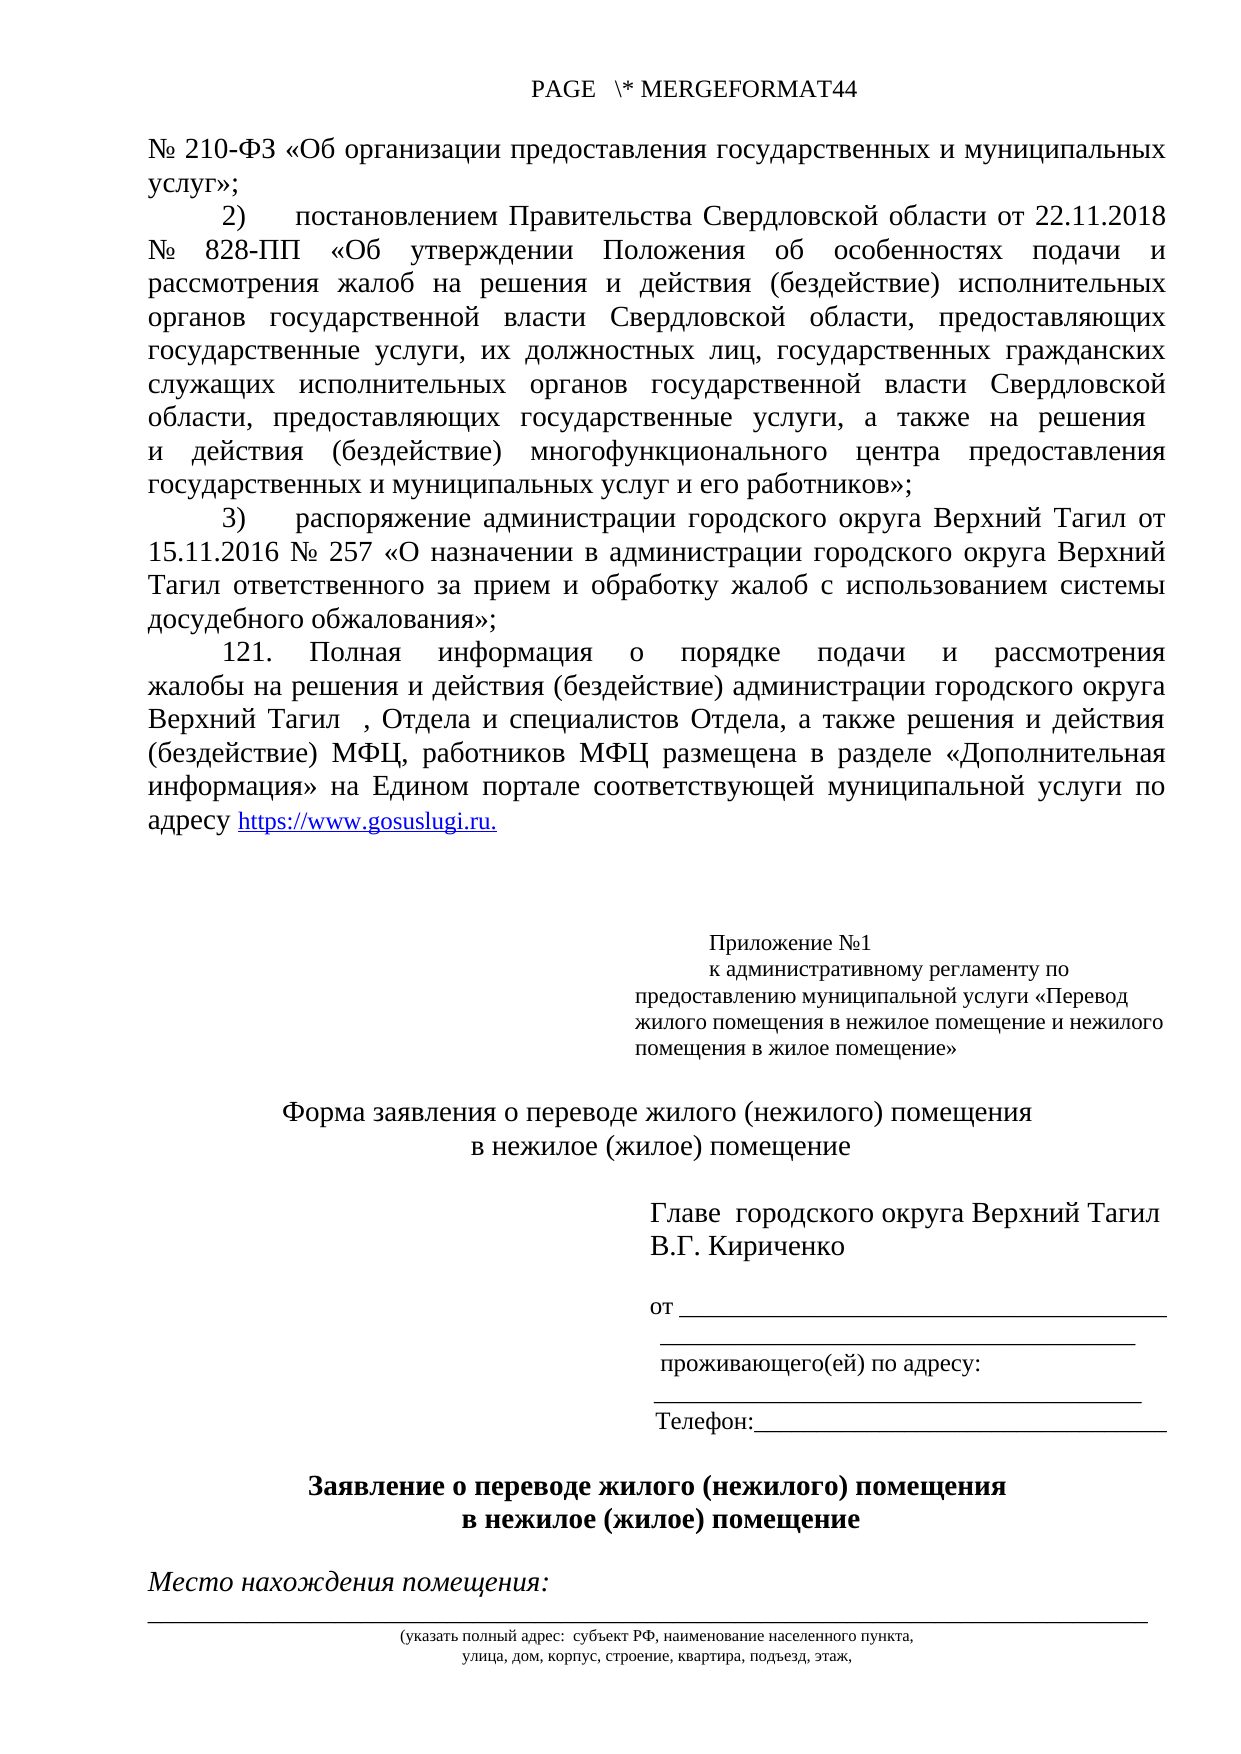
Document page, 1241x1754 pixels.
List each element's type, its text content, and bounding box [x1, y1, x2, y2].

text от _______________________________________ [148, 1262, 1167, 1319]
text _______________________________________ [148, 1377, 1167, 1406]
text улица, дом, корпус, строение, квартира, подъезд, этаж, [148, 1645, 1167, 1664]
text Телефон:_________________________________ [148, 1406, 1167, 1434]
text Место нахождения помещения: [148, 1564, 1167, 1597]
text ______________________________________ [148, 1319, 1167, 1348]
text (указать полный адрес: субъект РФ, наименование населенного пункта, [148, 1626, 1167, 1645]
text Заявление о переводе жилого (нежилого) помещения [148, 1468, 1167, 1502]
text 121. Полная информация о порядке подачи и рассмотрения жалобы на решения и действия (бездействие) администрации городского округа Верхний Тагил , Отдела и специалистов Отдела, а также решения и действия (бездействие) МФЦ, работников МФЦ размещена в разделе «Дополнительная информация» на Едином портале соответствующей муниципальной услуги по адресу https://www.gosuslugi.ru. [148, 634, 1167, 836]
text к административному регламенту по предоставлению муниципальной услуги «Перевод жилого помещения в нежилое помещение и нежилого помещения в жилое помещение» [635, 955, 1167, 1061]
text проживающего(ей) по адресу: [148, 1348, 1167, 1377]
text в нежилое (жилое) помещение [148, 1502, 1167, 1535]
text в нежилое (жилое) помещение [148, 1128, 1167, 1161]
text Главе городского округа Верхний Тагил [650, 1195, 1167, 1228]
text Форма заявления о переводе жилого (нежилого) помещения [148, 1094, 1167, 1128]
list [148, 131, 1167, 198]
list распоряжение администрации городского округа Верхний Тагил от 15.11.2016 № 257 «О назначении в администрации городского округа Верхний Тагил ответственного за прием и обработку жалоб с использованием системы досудебного обжалования»; [148, 500, 1167, 634]
text В.Г. Кириченко [650, 1228, 1167, 1262]
text Приложение №1 [635, 929, 1167, 955]
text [148, 1597, 1167, 1626]
list постановлением Правительства Свердловской области от 22.11.2018 № 828-ПП «Об утверждении Положения об особенностях подачи и рассмотрения жалоб на решения и действия (бездействие) исполнительных органов государственной власти Свердловской области, предоставляющих государственные услуги, их должностных лиц, государственных гражданских служащих исполнительных органов государственной власти Свердловской области, предоставляющих государственные услуги, а также на решения и действия (бездействие) многофункционального центра предоставления государственных и муниципальных услуг и его работников»; [148, 198, 1167, 500]
